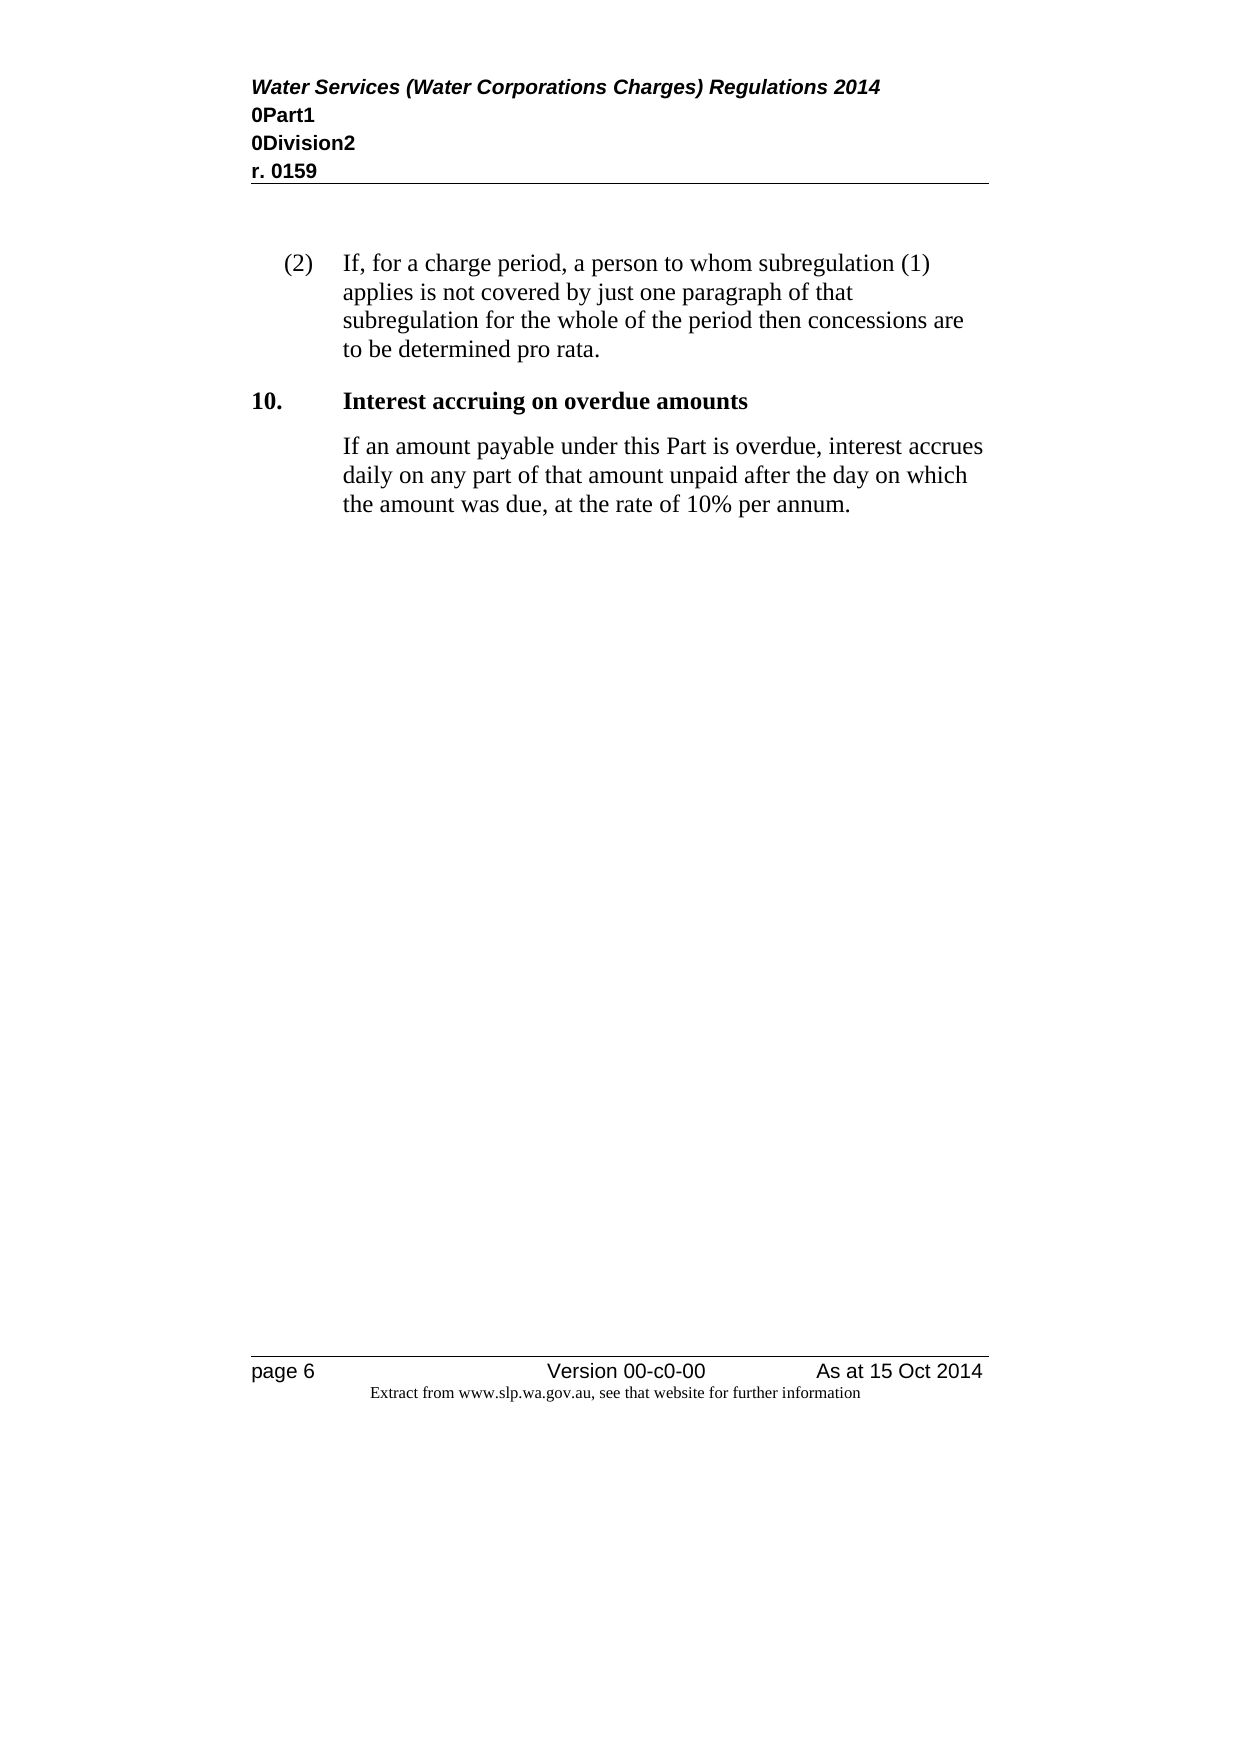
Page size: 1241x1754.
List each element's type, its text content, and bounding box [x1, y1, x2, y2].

text If an amount payable under this Part is overdue, interest accrues daily on any part of that amount unpaid after the day on which the amount was due, at the rate of 10% per annum. [251, 431, 989, 518]
subtitle 10. Interest accruing on overdue amounts [251, 386, 989, 415]
text (2) If, for a charge period, a person to whom subregulation (1) applies is not covered by just one paragraph of that subregulation for the whole of the period then concessions are to be determined pro rata. [251, 248, 989, 363]
